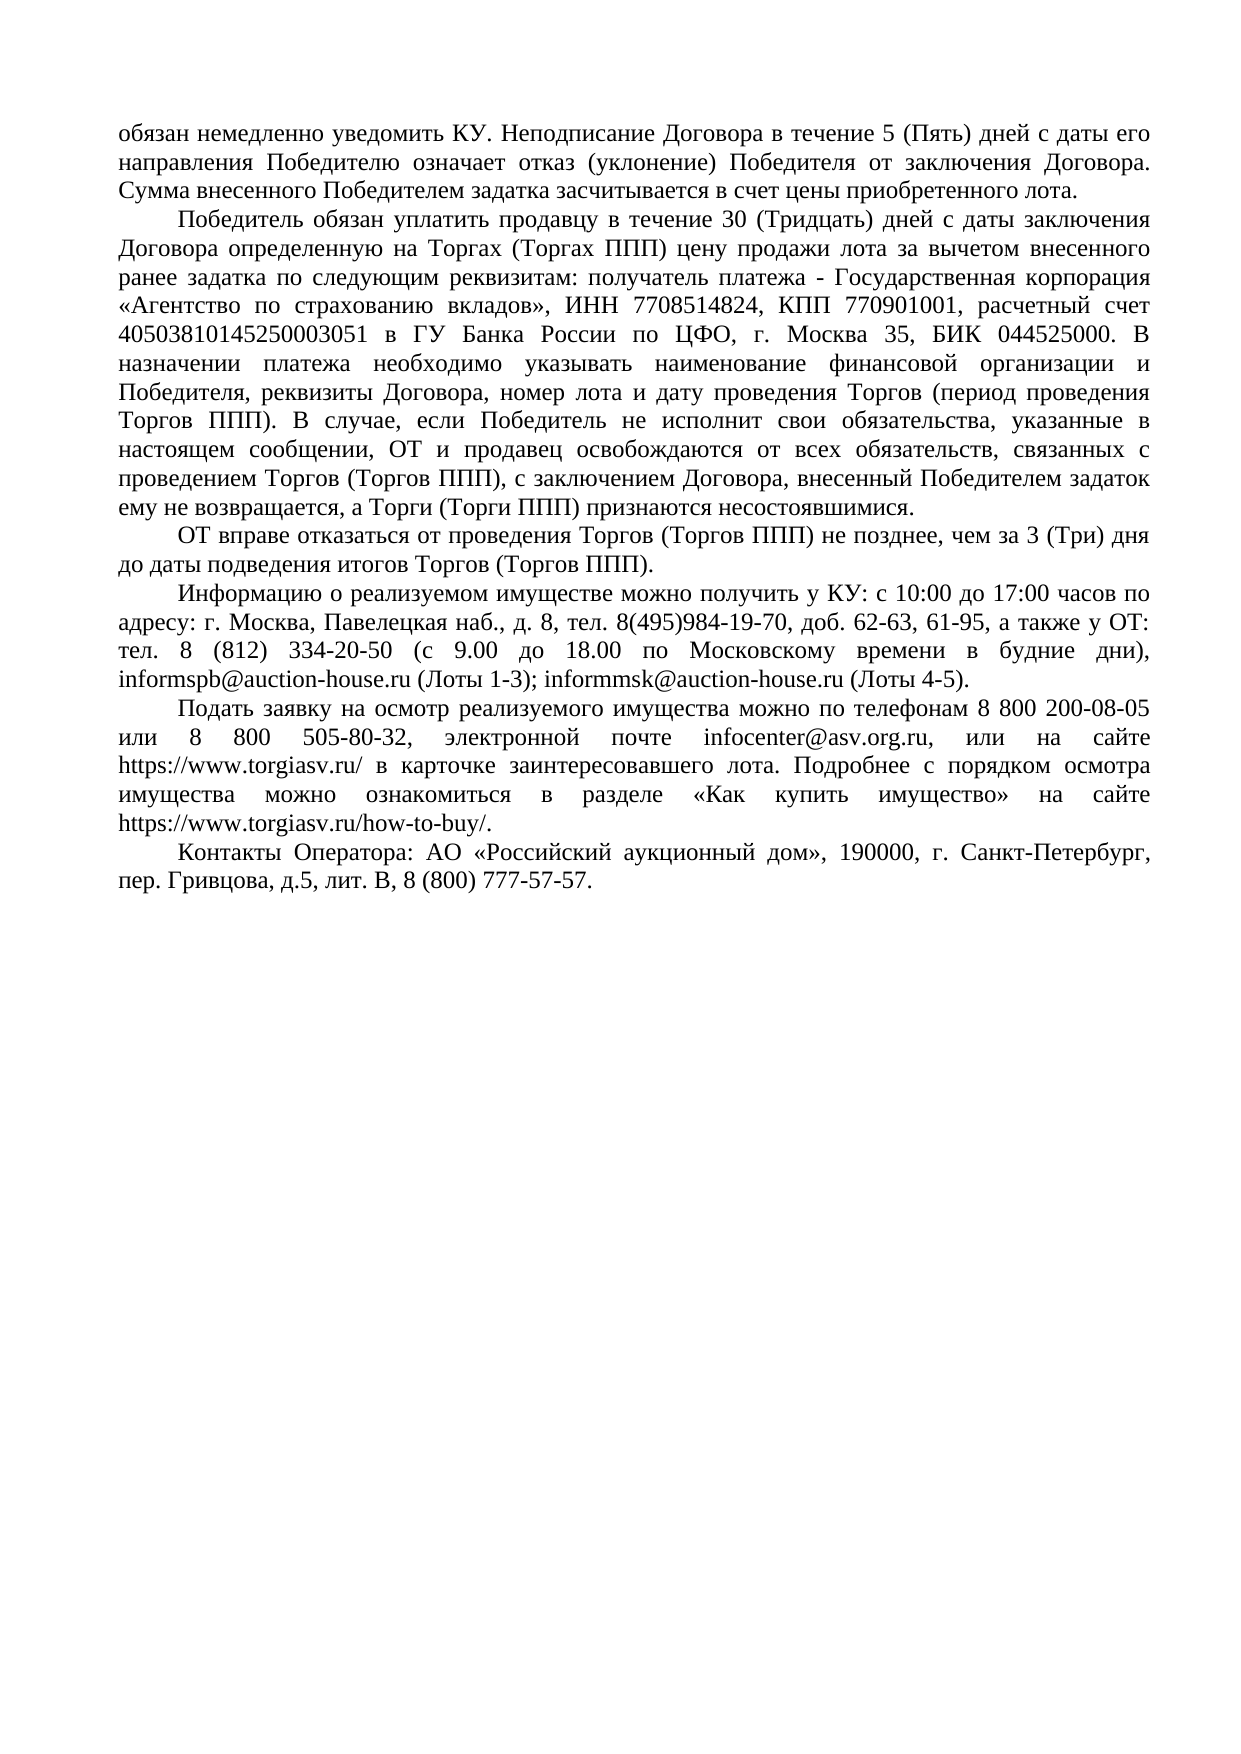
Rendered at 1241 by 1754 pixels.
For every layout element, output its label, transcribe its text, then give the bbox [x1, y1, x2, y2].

text Информацию о реализуемом имуществе можно получить у КУ: с 10:00 до 17:00 часов по адресу: г. Москва, Павелецкая наб., д. 8, тел. 8(495)984-19-70, доб. 62-63, 61-95, а также у ОТ: тел. 8 (812) 334-20-50 (с 9.00 до 18.00 по Московскому времени в будние дни), informspb@auction-house.ru (Лоты 1-3); informmsk@auction-house.ru (Лоты 4-5). [118, 578, 1151, 693]
text Подать заявку на осмотр реализуемого имущества можно по телефонам 8 800 200-08-05 или 8 800 505-80-32, электронной почте infocenter@asv.org.ru, или на сайте https://www.torgiasv.ru/ в карточке заинтересовавшего лота. Подробнее с порядком осмотра имущества можно ознакомиться в разделе «Как купить имущество» на сайте https://www.torgiasv.ru/how-to-buy/. [118, 693, 1151, 837]
text Победитель обязан уплатить продавцу в течение 30 (Тридцать) дней с даты заключения Договора определенную на Торгах (Торгах ППП) цену продажи лота за вычетом внесенного ранее задатка по следующим реквизитам: получатель платежа - Государственная корпорация «Агентство по страхованию вкладов», ИНН 7708514824, КПП 770901001, расчетный счет 40503810145250003051 в ГУ Банка России по ЦФО, г. Москва 35, БИК 044525000. В назначении платежа необходимо указывать наименование финансовой организации и Победителя, реквизиты Договора, номер лота и дату проведения Торгов (период проведения Торгов ППП). В случае, если Победитель не исполнит свои обязательства, указанные в настоящем сообщении, ОТ и продавец освобождаются от всех обязательств, связанных с проведением Торгов (Торгов ППП), с заключением Договора, внесенный Победителем задаток ему не возвращается, а Торги (Торги ППП) признаются несостоявшимися. [118, 204, 1151, 521]
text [118, 118, 1151, 204]
text ОТ вправе отказаться от проведения Торгов (Торгов ППП) не позднее, чем за 3 (Три) дня до даты подведения итогов Торгов (Торгов ППП). [118, 521, 1151, 578]
text Контакты Оператора: АО «Российский аукционный дом», 190000, г. Санкт-Петербург, пер. Гривцова, д.5, лит. В, 8 (800) 777-57-57. [118, 837, 1151, 894]
